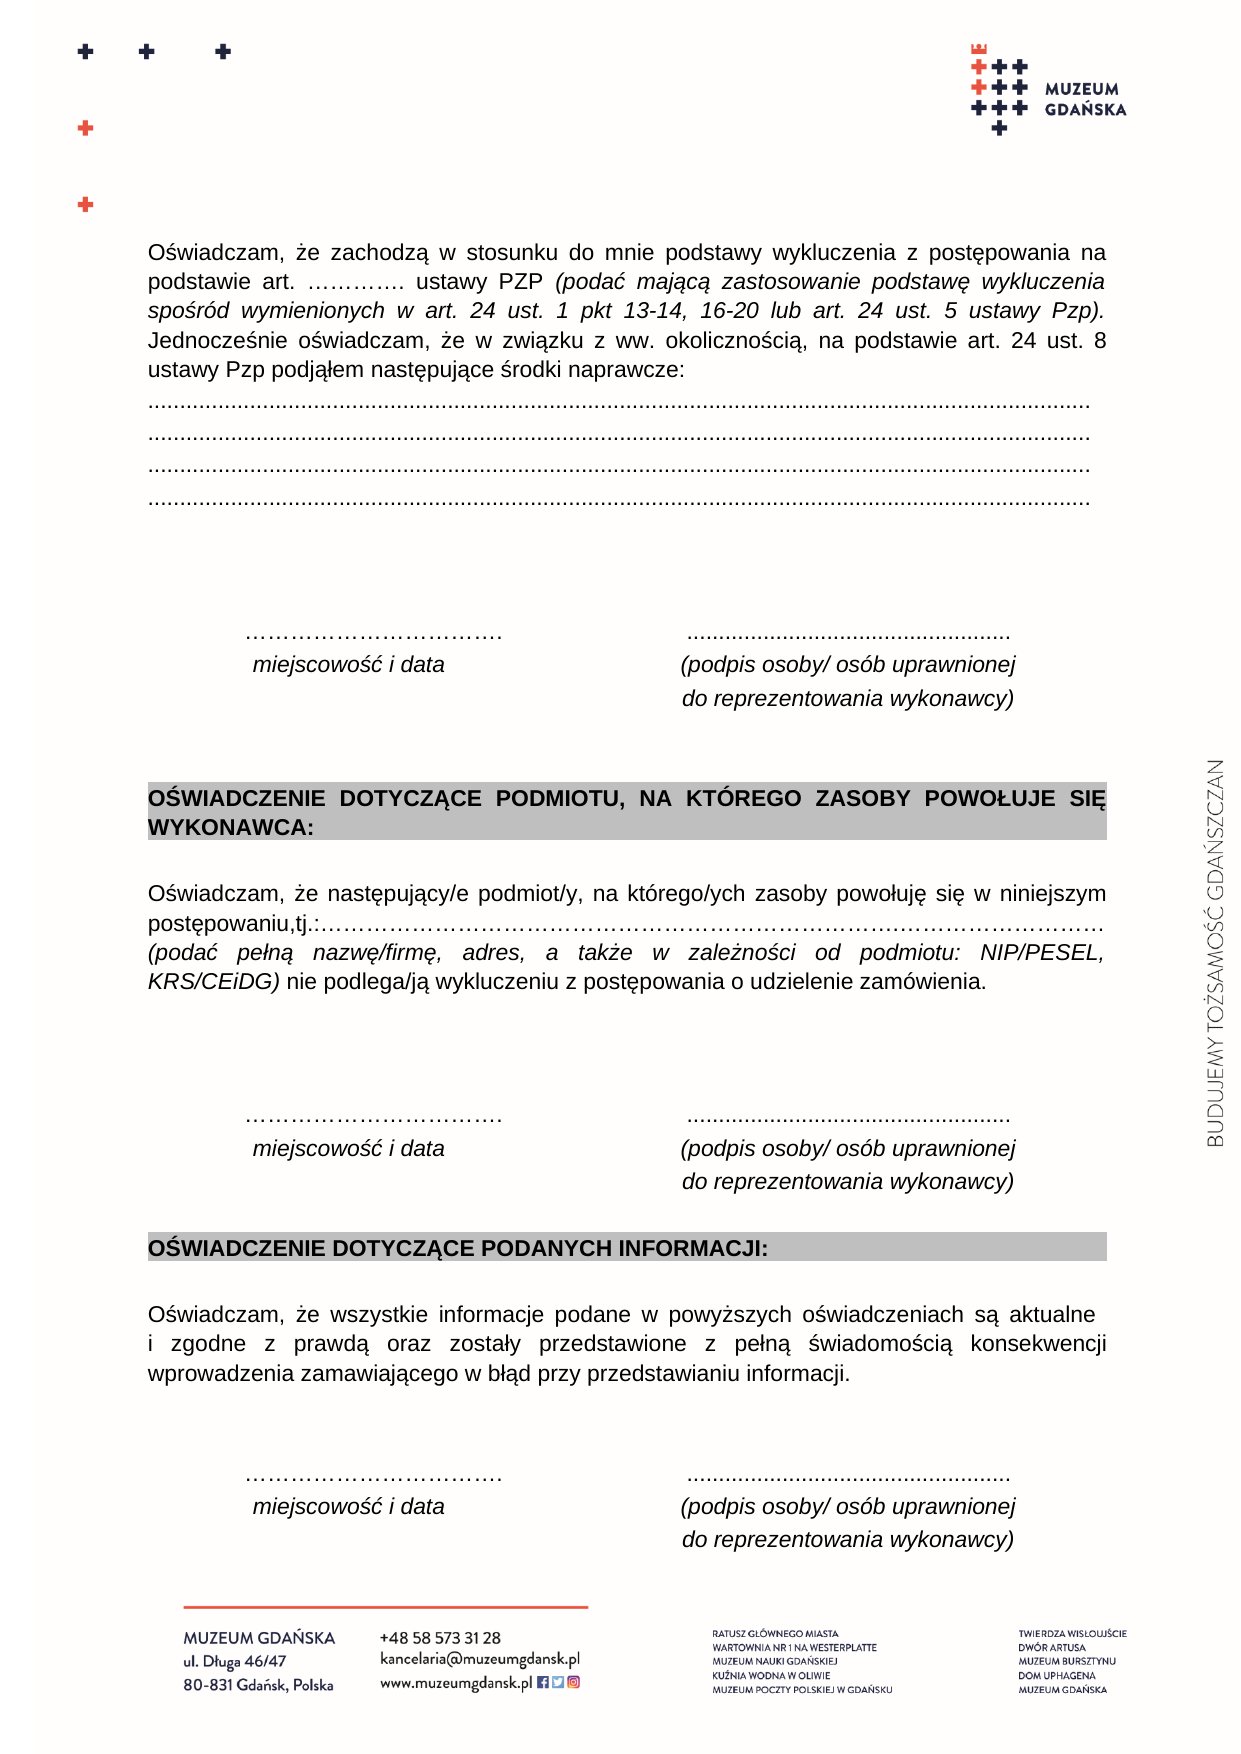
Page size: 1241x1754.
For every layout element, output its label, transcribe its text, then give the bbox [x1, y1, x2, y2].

text miejscowość i data (podpis osoby/ osób uprawnionej [162, 648, 1107, 677]
picture [33, 0, 1241, 1754]
text Oświadczam, że zachodzą w stosunku do mnie podstawy wykluczenia z postępowania na podstawie art. …………. ustawy PZP (podać mającą zastosowanie podstawę wykluczenia spośród wymienionych w art. 24 ust. 1 pkt 13-14, 16-20 lub art. 24 ust. 5 ustawy Pzp). Jednocześnie oświadczam, że w związku z ww. okolicznością, na podstawie art. 24 ust. 8 ustawy Pzp podjąłem następujące środki naprawcze: [148, 236, 1107, 382]
text ……………………………. ................................................... [148, 1457, 1107, 1486]
text do reprezentowania wykonawcy) [591, 1523, 1107, 1552]
text do reprezentowania wykonawcy) [591, 682, 1107, 711]
text OŚWIADCZENIE DOTYCZĄCE PODMIOTU, NA KTÓREGO ZASOBY POWOŁUJE SIĘ WYKONAWCA: [148, 782, 1107, 840]
text ……………………………. ................................................... [148, 615, 1107, 644]
text ……………………………. ................................................... [148, 1098, 1107, 1127]
text miejscowość i data (podpis osoby/ osób uprawnionej [162, 1490, 1107, 1519]
text miejscowość i data (podpis osoby/ osób uprawnionej [162, 1132, 1107, 1161]
text Oświadczam, że wszystkie informacje podane w powyższych oświadczeniach są aktualne i zgodne z prawdą oraz zostały przedstawione z pełną świadomością konsekwencji wprowadzenia zamawiającego w błąd przy przedstawianiu informacji. [148, 1298, 1107, 1386]
text OŚWIADCZENIE DOTYCZĄCE PODANYCH INFORMACJI: [148, 1232, 1107, 1261]
text Oświadczam, że następujący/e podmiot/y, na którego/ych zasoby powołuję się w niniejszym postępowaniu,tj.:………………………………………………………………….……………………… (podać pełną nazwę/firmę, adres, a także w zależności od podmiotu: NIP/PESEL, KRS/CEiDG) nie podlega/ją wykluczeniu z postępowania o udzielenie zamówienia. [148, 877, 1107, 994]
text do reprezentowania wykonawcy) [591, 1165, 1107, 1194]
